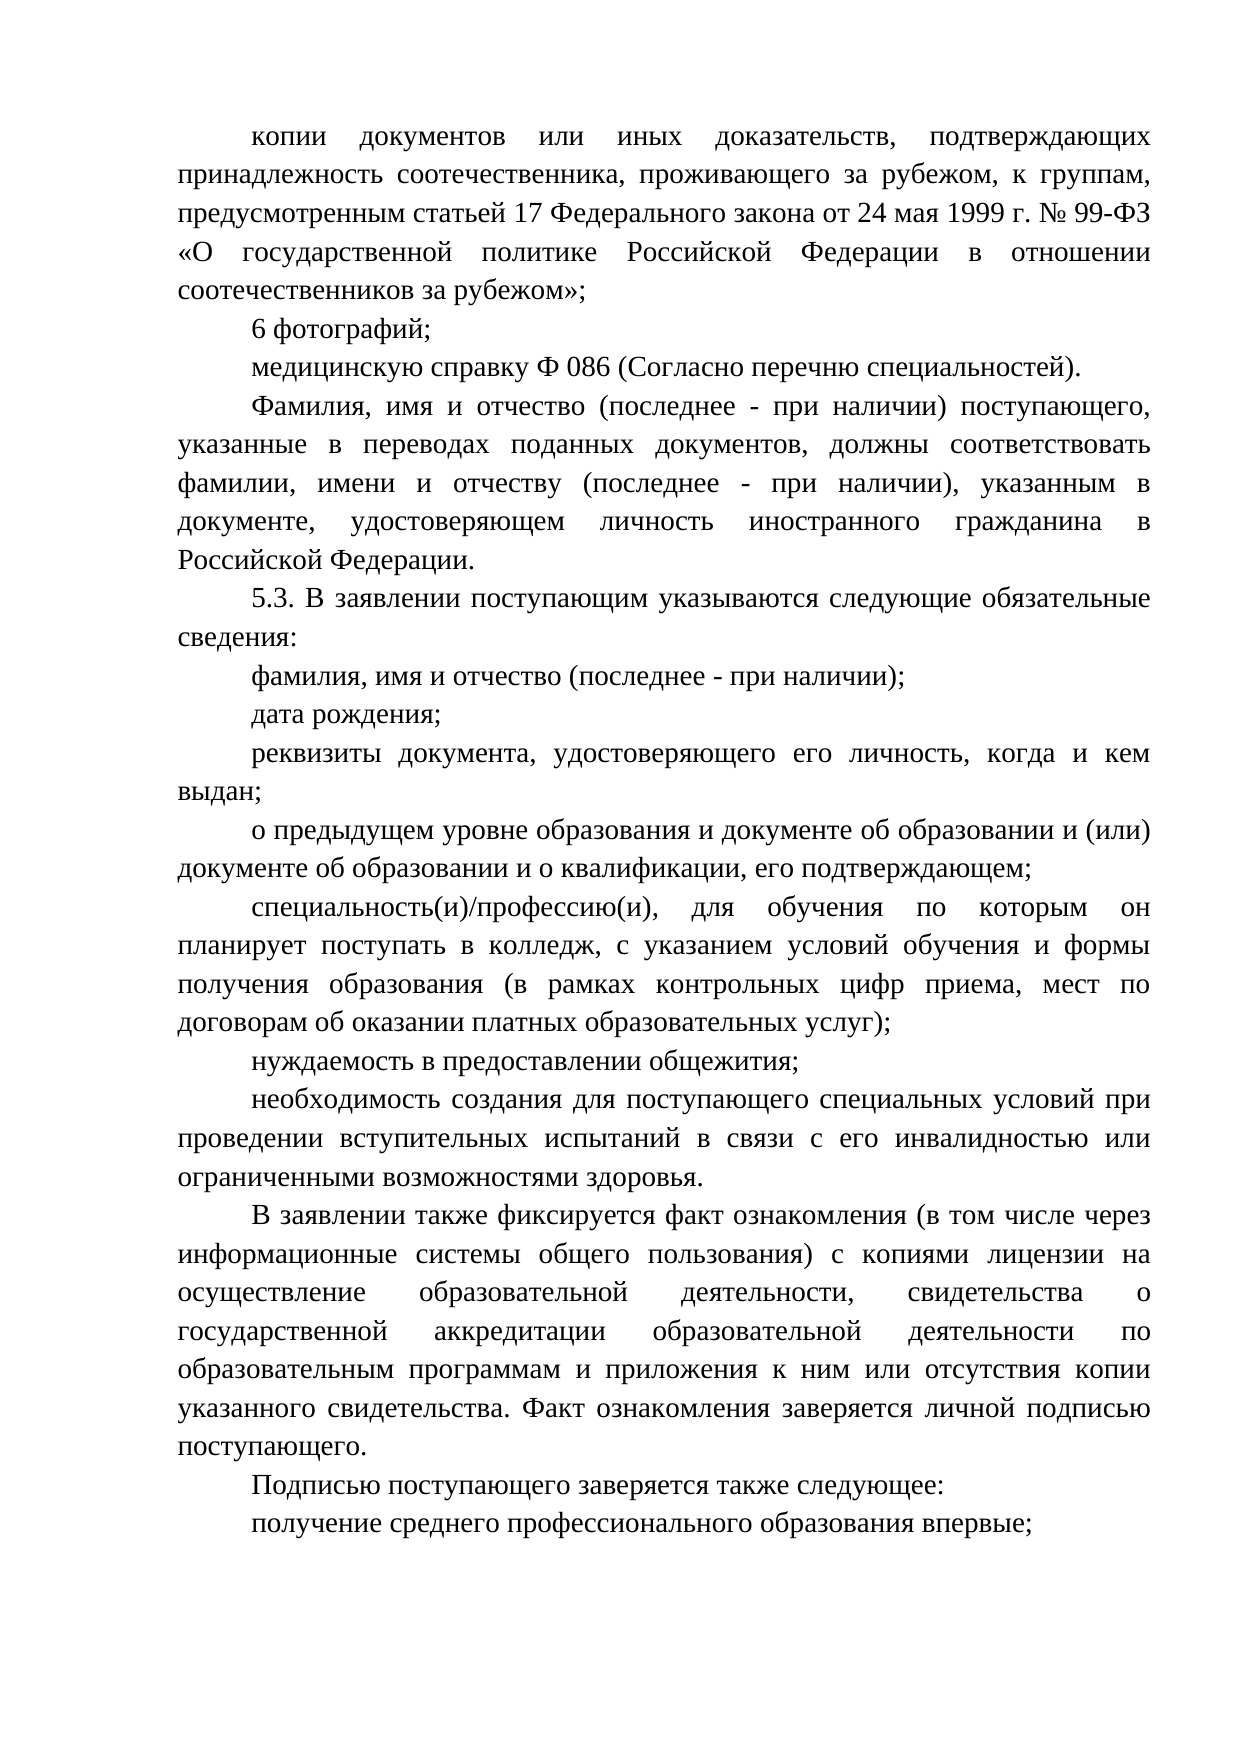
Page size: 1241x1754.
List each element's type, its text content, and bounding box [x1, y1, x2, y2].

text фамилия, имя и отчество (последнее - при наличии); [177, 658, 1152, 691]
text 5.3. В заявлении поступающим указываются следующие обязательные сведения: [177, 581, 1152, 653]
text реквизиты документа, удостоверяющего его личность, когда и кем выдан; [177, 735, 1152, 807]
text о предыдущем уровне образования и документе об образовании и (или) документе об образовании и о квалификации, его подтверждающем; [177, 812, 1152, 884]
text 6 фотографий; [177, 311, 1152, 344]
text получение среднего профессионального образования впервые; [177, 1506, 1152, 1539]
text медицинскую справку Ф 086 (Согласно перечню специальностей). [177, 349, 1152, 383]
text специальность(и)/профессию(и), для обучения по которым он планирует поступать в колледж, с указанием условий обучения и формы получения образования (в рамках контрольных цифр приема, мест по договорам об оказании платных образовательных услуг); [177, 889, 1152, 1038]
text необходимость создания для поступающего специальных условий при проведении вступительных испытаний в связи с его инвалидностью или ограниченными возможностями здоровья. [177, 1082, 1152, 1192]
text Фамилия, имя и отчество (последнее - при наличии) поступающего, указанные в переводах поданных документов, должны соответствовать фамилии, имени и отчеству (последнее - при наличии), указанным в документе, удостоверяющем личность иностранного гражданина в Российской Федерации. [177, 388, 1152, 576]
text нуждаемость в предоставлении общежития; [177, 1043, 1152, 1077]
text Подписью поступающего заверяется также следующее: [177, 1467, 1152, 1501]
text копии документов или иных доказательств, подтверждающих принадлежность соотечественника, проживающего за рубежом, к группам, предусмотренным статьей 17 Федерального закона от 24 мая 1999 г. № 99-ФЗ «О государственной политике Российской Федерации в отношении соотечественников за рубежом»; [177, 118, 1152, 306]
text дата рождения; [177, 696, 1152, 730]
text В заявлении также фиксируется факт ознакомления (в том числе через информационные системы общего пользования) с копиями лицензии на осуществление образовательной деятельности, свидетельства о государственной аккредитации образовательной деятельности по образовательным программам и приложения к ним или отсутствия копии указанного свидетельства. Факт ознакомления заверяется личной подписью поступающего. [177, 1197, 1152, 1462]
